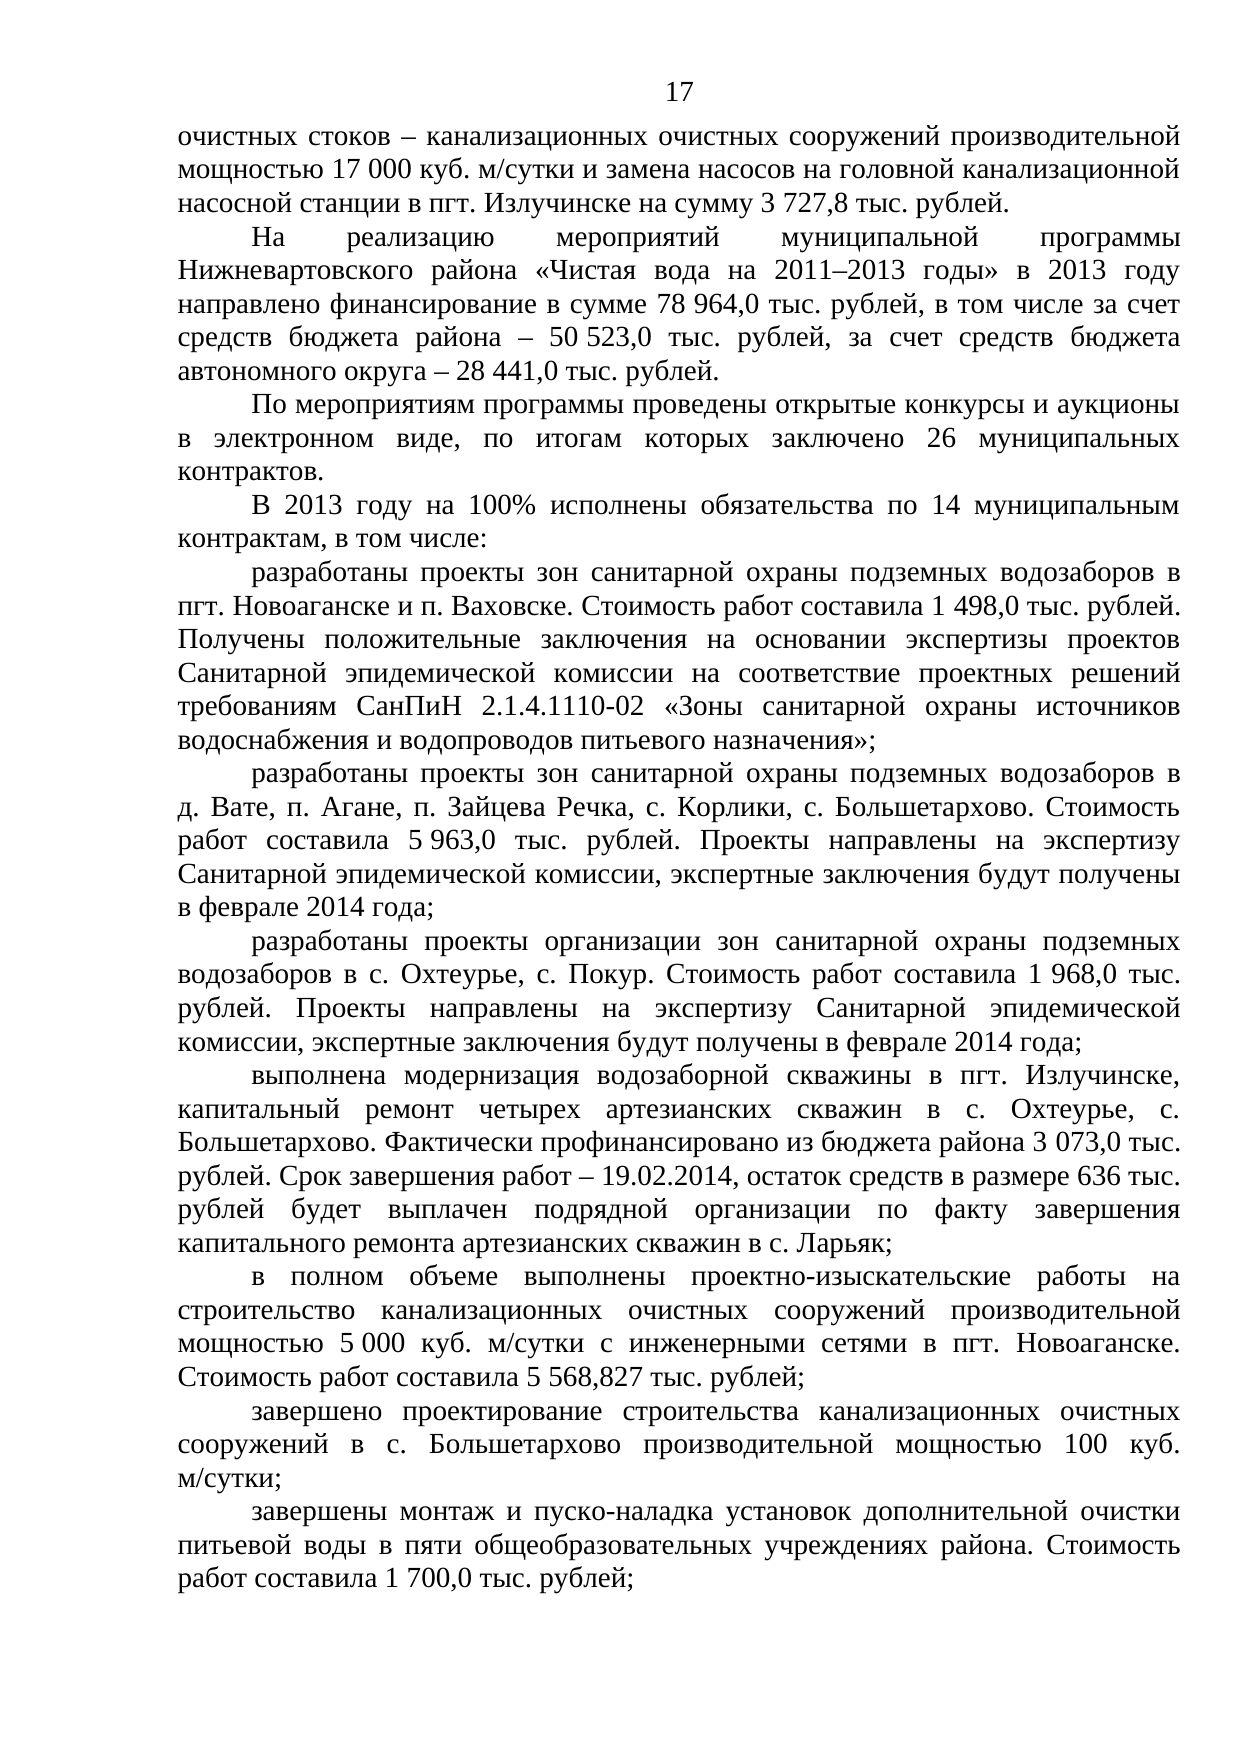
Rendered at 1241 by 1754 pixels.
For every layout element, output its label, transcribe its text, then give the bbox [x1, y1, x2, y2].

text В 2013 году на 100% исполнены обязательства по 14 муниципальным контрактам, в том числе: [177, 487, 1181, 554]
text в полном объеме выполнены проектно-изыскательские работы на строительство канализационных очистных сооружений производительной мощностью 5 000 куб. м/сутки с инженерными сетями в пгт. Новоаганске. Стоимость работ составила 5 568,827 тыс. рублей; [177, 1258, 1181, 1393]
text разработаны проекты зон санитарной охраны подземных водозаборов в д. Вате, п. Агане, п. Зайцева Речка, с. Корлики, с. Большетархово. Стоимость работ составила 5 963,0 тыс. рублей. Проекты направлены на экспертизу Санитарной эпидемической комиссии, экспертные заключения будут получены в феврале 2014 года; [177, 755, 1181, 923]
text разработаны проекты организации зон санитарной охраны подземных водозаборов в с. Охтеурье, с. Покур. Стоимость работ составила 1 968,0 тыс. рублей. Проекты направлены на экспертизу Санитарной эпидемической комиссии, экспертные заключения будут получены в феврале 2014 года; [177, 923, 1181, 1057]
text На реализацию мероприятий муниципальной программы Нижневартовского района «Чистая вода на 2011–2013 годы» в 2013 году направлено финансирование в сумме 78 964,0 тыс. рублей, в том числе за счет средств бюджета района – 50 523,0 тыс. рублей, за счет средств бюджета автономного округа – 28 441,0 тыс. рублей. [177, 219, 1181, 386]
text завершены монтаж и пуско-наладка установок дополнительной очистки питьевой воды в пяти общеобразовательных учреждениях района. Стоимость работ составила 1 700,0 тыс. рублей; [177, 1493, 1181, 1594]
text завершено проектирование строительства канализационных очистных сооружений в с. Большетархово производительной мощностью 100 куб. м/сутки; [177, 1393, 1181, 1493]
text разработаны проекты зон санитарной охраны подземных водозаборов в пгт. Новоаганске и п. Ваховске. Стоимость работ составила 1 498,0 тыс. рублей. Получены положительные заключения на основании экспертизы проектов Санитарной эпидемической комиссии на соответствие проектных решений требованиям СанПиН 2.1.4.1110-02 «Зоны санитарной охраны источников водоснабжения и водопроводов питьевого назначения»; [177, 554, 1181, 755]
text выполнена модернизация водозаборной скважины в пгт. Излучинске, капитальный ремонт четырех артезианских скважин в с. Охтеурье, с. Большетархово. Фактически профинансировано из бюджета района 3 073,0 тыс. рублей. Срок завершения работ – 19.02.2014, остаток средств в размере 636 тыс. рублей будет выплачен подрядной организации по факту завершения капитального ремонта артезианских скважин в с. Ларьяк; [177, 1057, 1181, 1258]
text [177, 118, 1181, 219]
text По мероприятиям программы проведены открытые конкурсы и аукционы в электронном виде, по итогам которых заключено 26 муниципальных контрактов. [177, 386, 1181, 487]
